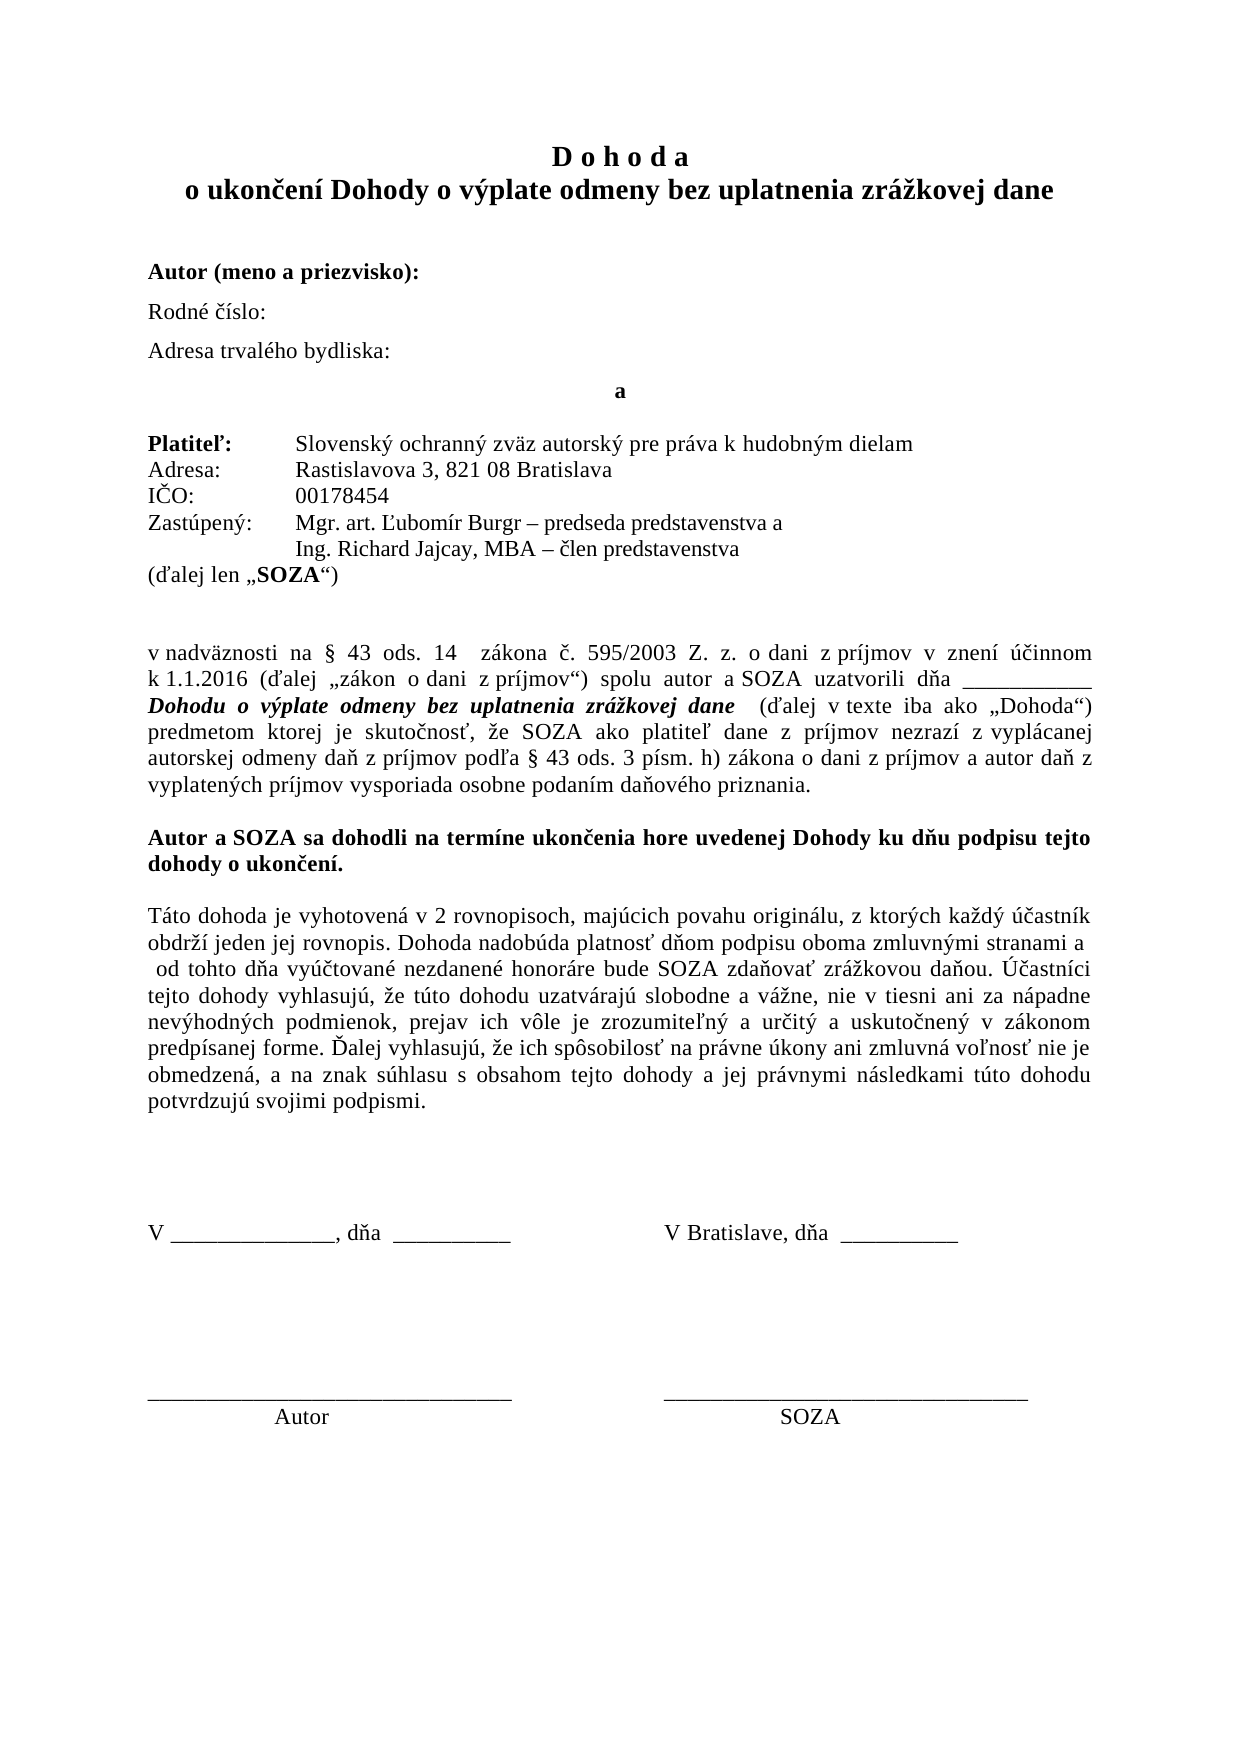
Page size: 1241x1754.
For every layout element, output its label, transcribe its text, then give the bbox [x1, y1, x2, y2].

text Autor (meno a priezvisko): [148, 258, 1093, 285]
text Platiteľ: Slovenský ochranný zväz autorský pre práva k hudobným dielam [148, 429, 1093, 456]
text v nadväznosti na § 43 ods. 14 zákona č. 595/2003 Z. z. o dani z príjmov v znení účinnom k 1.1.2016 (ďalej „zákon o dani z príjmov“) spolu autor a SOZA uzatvorili dňa ___________ Dohodu o výplate odmeny bez uplatnenia zrážkovej dane (ďalej v texte iba ako „Dohoda“) predmetom ktorej je skutočnosť, že SOZA ako platiteľ dane z príjmov nezrazí z vyplácanej autorskej odmeny daň z príjmov podľa § 43 ods. 3 písm. h) zákona o dani z príjmov a autor daň z vyplatených príjmov vysporiada osobne podaním daňového priznania. [148, 639, 1093, 797]
text Rodné číslo: [148, 298, 1093, 324]
text Ing. Richard Jajcay, MBA – člen predstavenstva [221, 535, 1093, 561]
text Autor SOZA [148, 1403, 1093, 1430]
text IČO: 00178454 [148, 482, 1093, 509]
text Adresa: Rastislavova 3, 821 08 Bratislava [148, 456, 1093, 482]
text Autor a SOZA sa dohodli na termíne ukončenia hore uvedenej Dohody ku dňu podpisu tejto dohody o ukončení. [148, 823, 1093, 876]
text _______________________________ _______________________________ [148, 1377, 1093, 1403]
text o ukončení Dohody o výplate odmeny bez uplatnenia zrážkovej dane [148, 172, 1093, 206]
text (ďalej len „SOZA“) [148, 561, 1093, 588]
text Zastúpený: Mgr. art. Ľubomír Burgr – predseda predstavenstva a [148, 509, 1093, 535]
text a [148, 377, 1093, 403]
text Táto dohoda je vyhotovená v 2 rovnopisoch, majúcich povahu originálu, z ktorých každý účastník obdrží jeden jej rovnopis. Dohoda nadobúda platnosť dňom podpisu oboma zmluvnými stranami a od tohto dňa vyúčtované nezdanené honoráre bude SOZA zdaňovať zrážkovou daňou. Účastníci tejto dohody vyhlasujú, že túto dohodu uzatvárajú slobodne a vážne, nie v tiesni ani za nápadne nevýhodných podmienok, prejav ich vôle je zrozumiteľný a určitý a uskutočnený v zákonom predpísanej forme. Ďalej vyhlasujú, že ich spôsobilosť na právne úkony ani zmluvná voľnosť nie je obmedzená, a na znak súhlasu s obsahom tejto dohody a jej právnymi následkami túto dohodu potvrdzujú svojimi podpismi. [148, 903, 1093, 1113]
text V ______________, dňa __________ V Bratislave, dňa __________ [148, 1219, 1093, 1245]
text Adresa trvalého bydliska: [148, 337, 1093, 364]
text D o h o d a [148, 139, 1093, 172]
